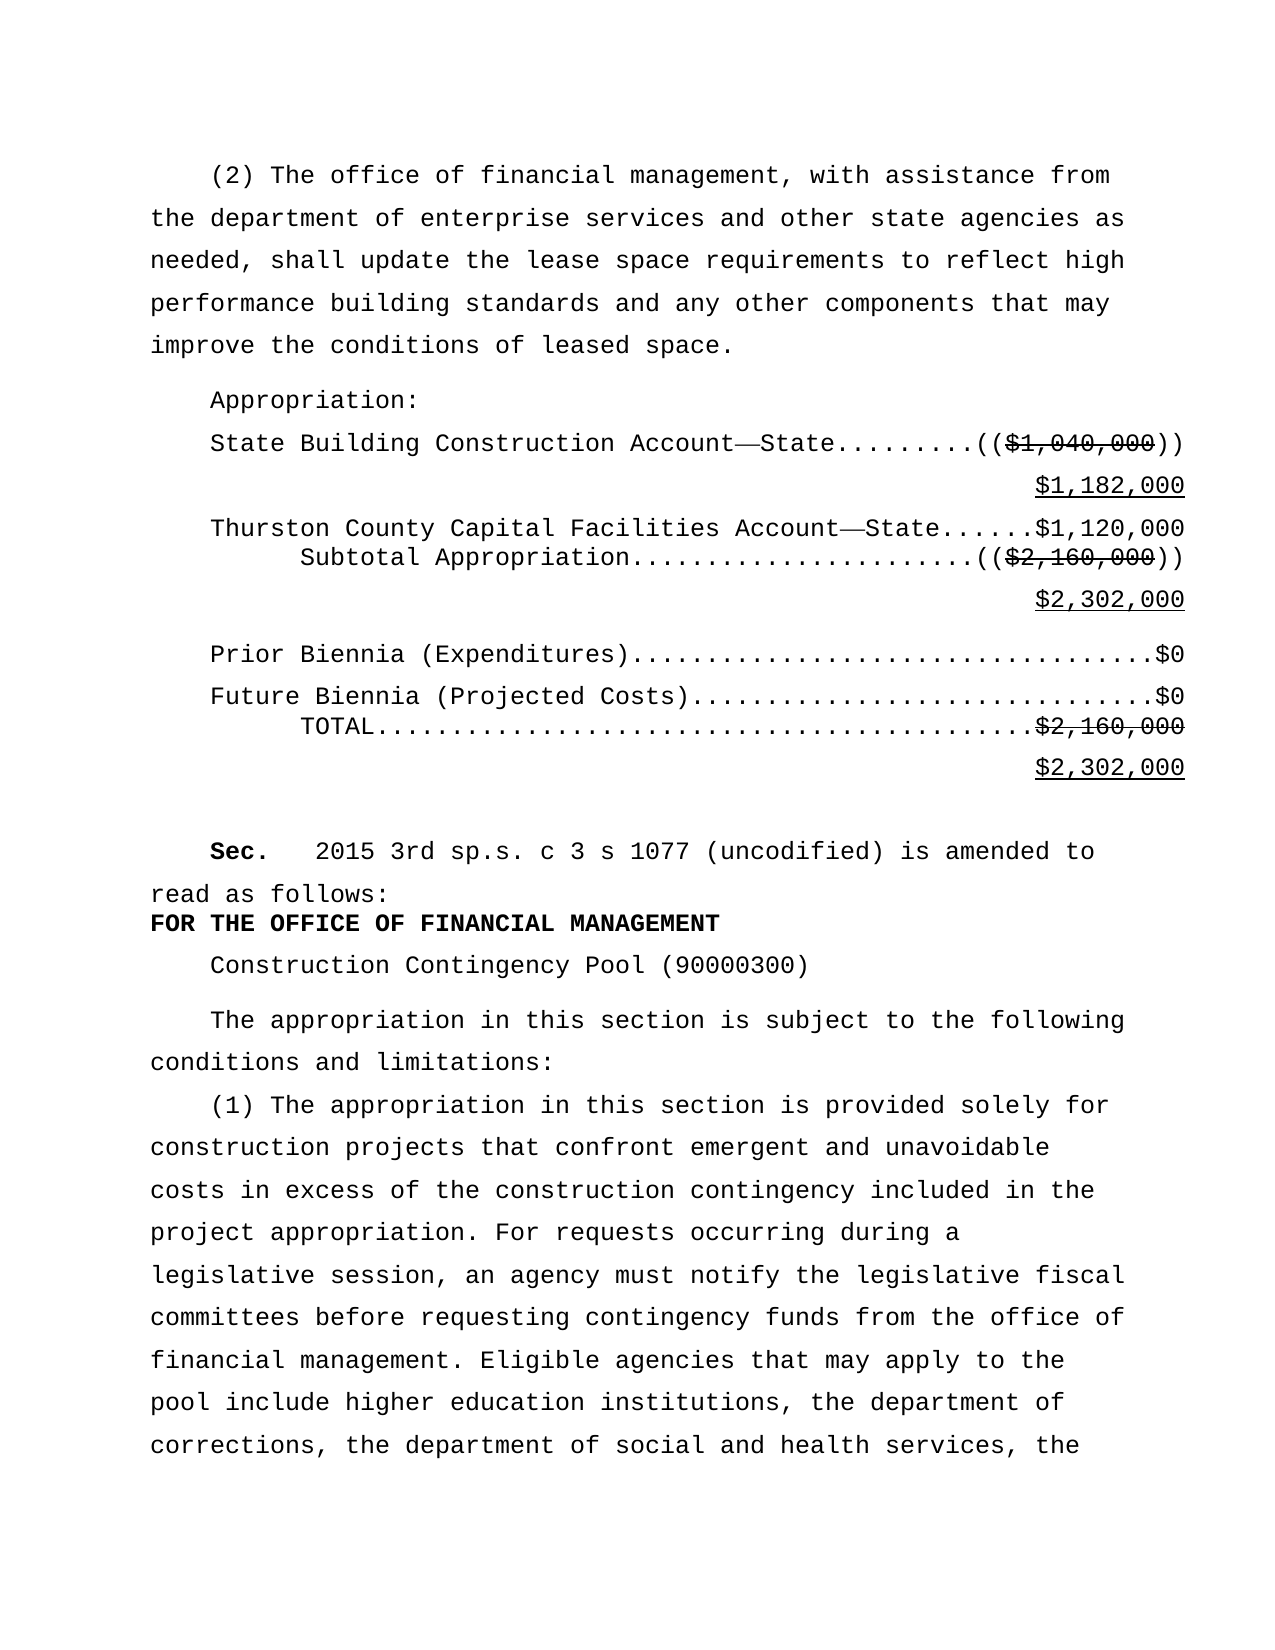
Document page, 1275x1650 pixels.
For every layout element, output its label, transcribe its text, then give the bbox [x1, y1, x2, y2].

text Construction Contingency Pool (90000300) [150, 939, 1125, 982]
text TOTAL $2,160,000 [150, 713, 1125, 742]
text $2,302,000 [150, 573, 1125, 616]
text Prior Biennia (Expenditures) $0 [150, 628, 1125, 671]
text The appropriation in this section is subject to the following conditions and limitations: [150, 994, 1125, 1079]
text Sec. 2015 3rd sp.s. c 3 s 1077 (uncodified) is amended to read as follows: [150, 826, 1125, 911]
text FOR THE OFFICE OF FINANCIAL MANAGEMENT [150, 911, 1125, 939]
text $2,302,000 [150, 742, 1125, 784]
text (2) The office of financial management, with assistance from the department of enterprise services and other state agencies as needed, shall update the lease space requirements to reflect high performance building standards and any other components that may improve the conditions of leased space. [150, 150, 1125, 362]
text State Building Construction Account—State (($1,040,000)) [150, 417, 1125, 460]
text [150, 1079, 1125, 1462]
text Subtotal Appropriation (($2,160,000)) [150, 545, 1125, 573]
text Appropriation: [150, 375, 1125, 417]
text Thurston County Capital Facilities Account—State $1,120,000 [150, 502, 1125, 545]
text $1,182,000 [150, 460, 1125, 502]
text Future Biennia (Projected Costs) $0 [150, 671, 1125, 713]
